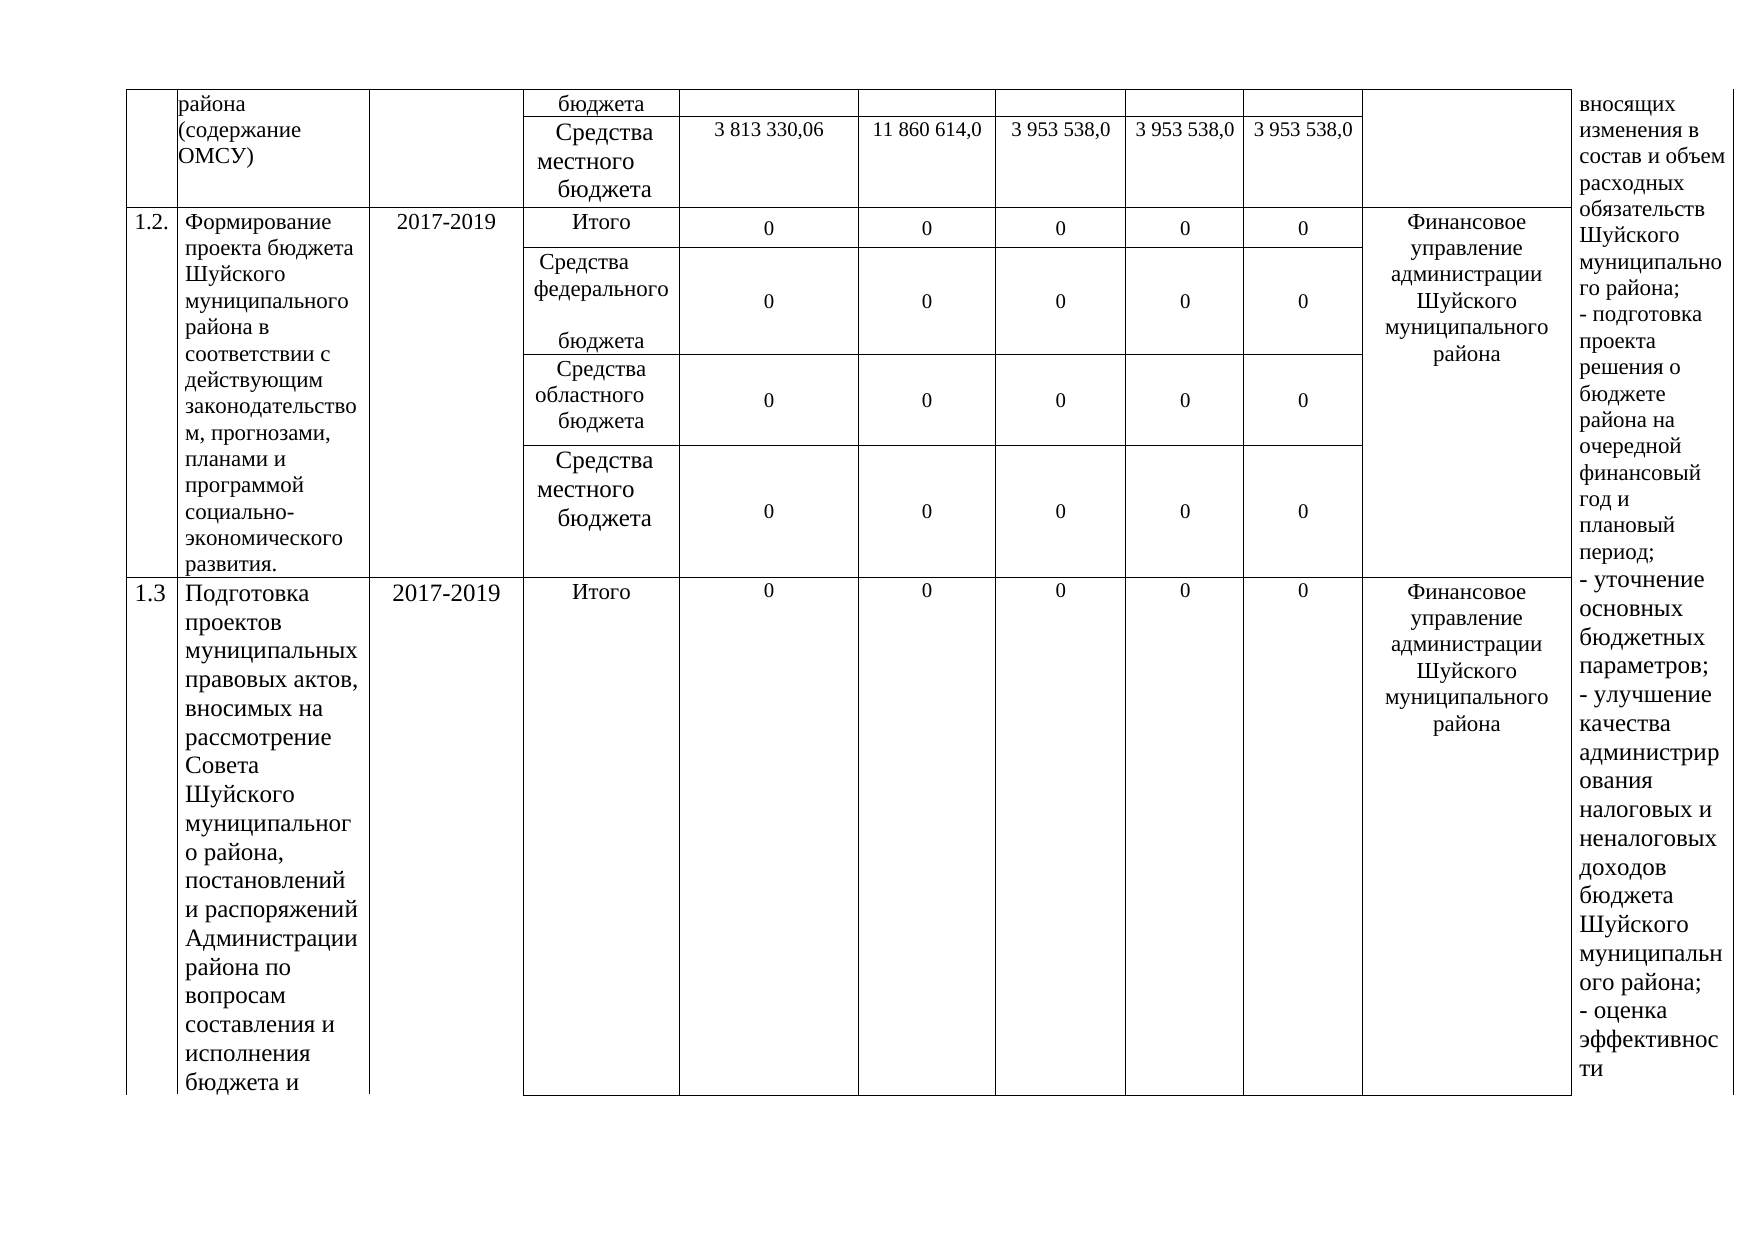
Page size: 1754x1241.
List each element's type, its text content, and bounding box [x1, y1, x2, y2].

table_cell 0 [859, 355, 995, 444]
table_cell [996, 90, 1125, 116]
table_cell 0 [859, 248, 995, 354]
table_cell 0 [996, 355, 1125, 444]
table_cell Средства местного бюджета [524, 117, 679, 207]
table_cell 0 [1244, 446, 1362, 577]
table_cell [1126, 90, 1243, 116]
table_cell 0 [680, 578, 858, 1095]
table_cell 0 [996, 248, 1125, 354]
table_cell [524, 90, 679, 116]
table_cell Средства областного бюджета [524, 355, 679, 444]
table_cell 0 [680, 248, 858, 354]
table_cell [177, 578, 369, 1095]
table_cell 3 953 538,0 [1126, 117, 1243, 207]
table_cell [1244, 90, 1362, 116]
table_cell Итого [524, 578, 679, 1095]
table_cell 2017-2019 [370, 208, 523, 577]
table_cell 0 [1126, 248, 1243, 354]
table_cell 0 [859, 208, 995, 247]
table_cell 3 953 538,0 [996, 117, 1125, 207]
table_cell 0 [996, 208, 1125, 247]
table_cell 0 [1244, 355, 1362, 444]
table_cell [859, 90, 995, 116]
table_cell 0 [996, 578, 1125, 1095]
table_cell 2017-2019 [369, 578, 523, 1095]
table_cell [1363, 578, 1571, 1095]
table_cell 0 [859, 578, 995, 1095]
table_cell 0 [1126, 208, 1243, 247]
table_cell 0 [680, 355, 858, 444]
table_cell [680, 90, 858, 116]
table_cell 0 [1126, 578, 1243, 1095]
table_cell 0 [680, 446, 858, 577]
table_cell Средства местного бюджета [524, 446, 679, 577]
table_cell 0 [996, 446, 1125, 577]
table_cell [1363, 208, 1571, 577]
table_cell Средства федерального бюджета [524, 248, 679, 354]
table_cell 0 [1126, 446, 1243, 577]
table_cell Итого [524, 208, 679, 247]
table_cell 1.3 [127, 578, 177, 1095]
table_cell 0 [859, 446, 995, 577]
table_cell 3 953 538,0 [1244, 117, 1362, 207]
table_cell 0 [680, 208, 858, 247]
table_cell Формирование проекта бюджета Шуйского муниципального района в соответствии с действующим законодательством, прогнозами, планами и программой социально-экономического развития. [178, 208, 369, 577]
table_cell 11 860 614,0 [859, 117, 995, 207]
table_cell 0 [1244, 208, 1362, 247]
table_cell 0 [1244, 578, 1362, 1095]
table_cell 0 [1244, 248, 1362, 354]
table_cell 1.2. [127, 208, 177, 577]
table_cell 0 [1126, 355, 1243, 444]
table_cell 3 813 330,06 [680, 117, 858, 207]
